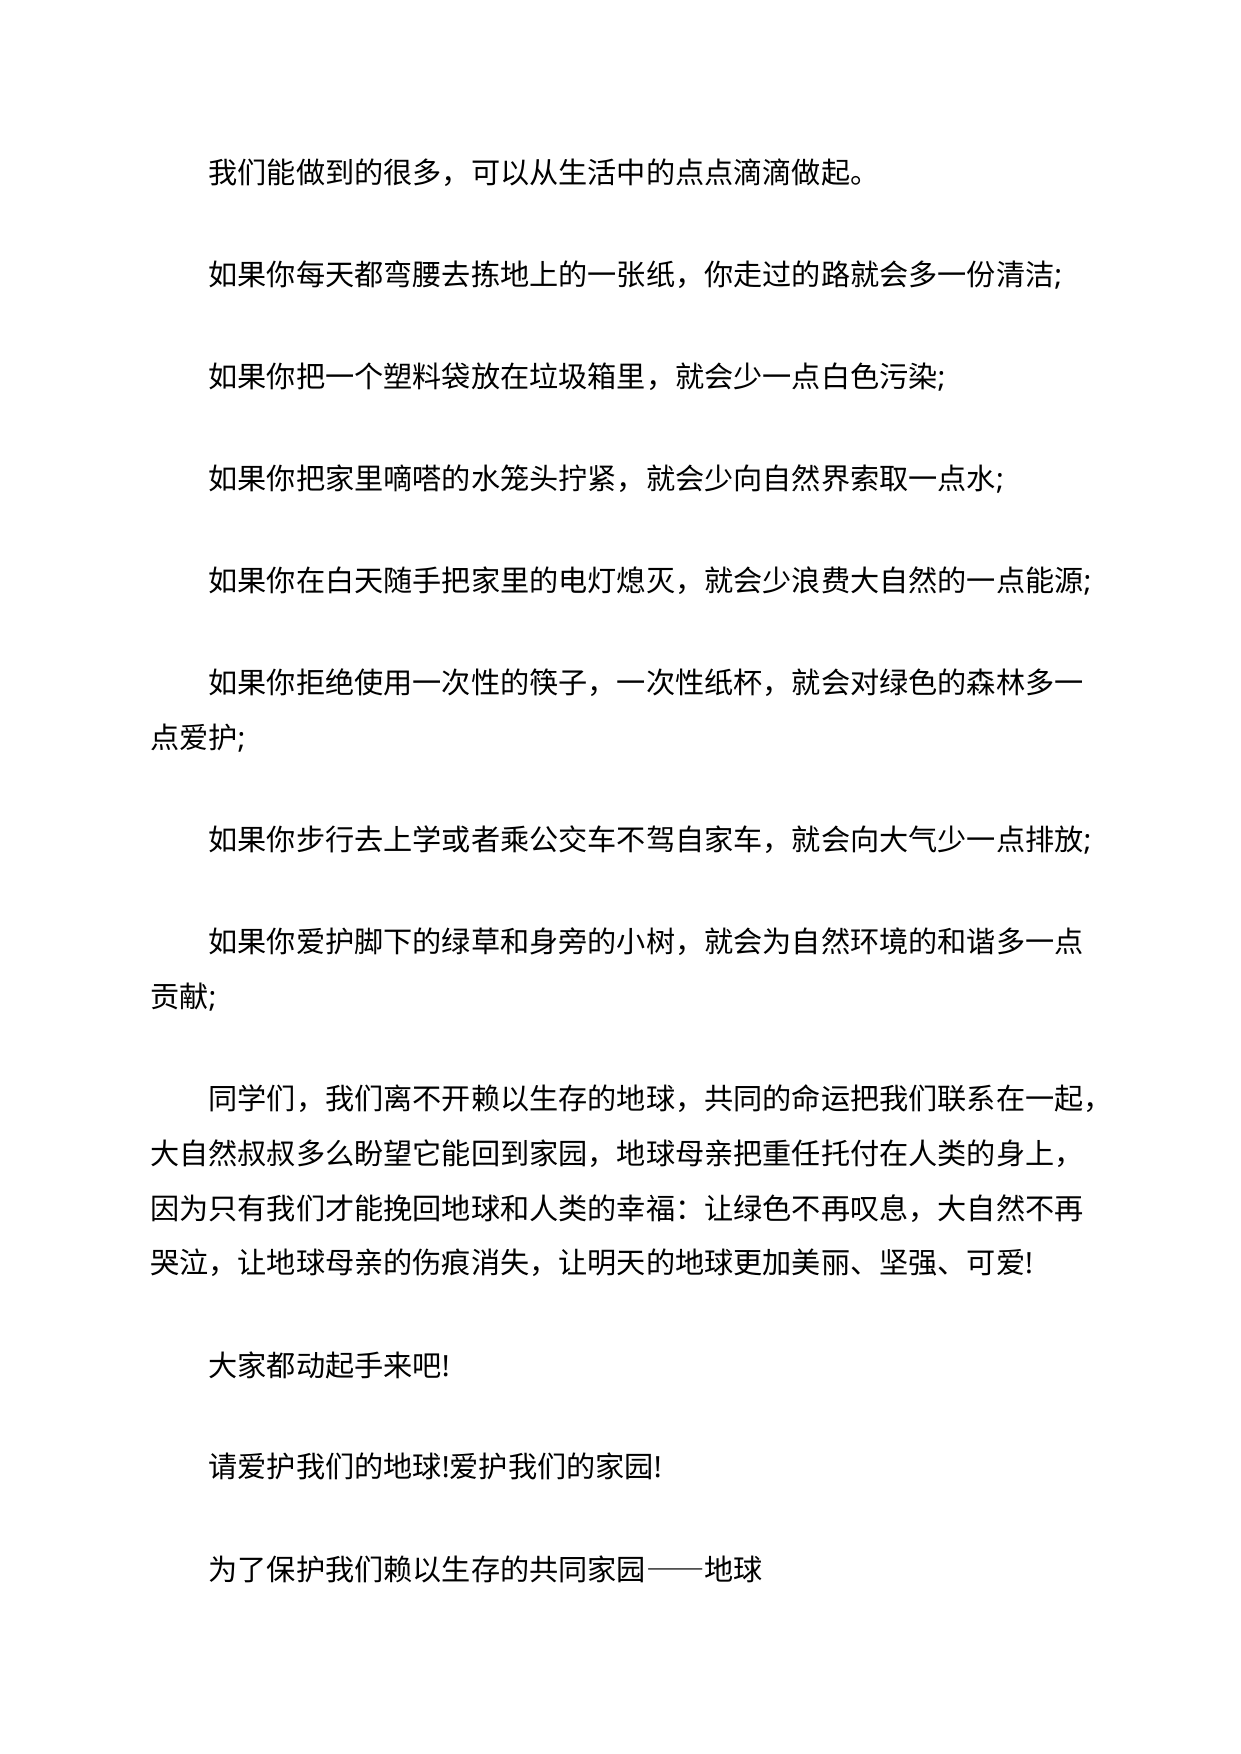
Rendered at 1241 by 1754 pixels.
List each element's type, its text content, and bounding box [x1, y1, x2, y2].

text 如果你每天都弯腰去拣地上的一张纸，你走过的路就会多一份清洁; [150, 252, 1090, 294]
text 请爱护我们的地球!爱护我们的家园! [150, 1444, 1090, 1486]
text 为了保护我们赖以生存的共同家园——地球 [150, 1546, 1090, 1588]
text 大家都动起手来吧! [150, 1342, 1090, 1384]
text 如果你拒绝使用一次性的筷子，一次性纸杯，就会对绿色的森林多一点爱护; [150, 660, 1090, 757]
text 如果你把一个塑料袋放在垃圾箱里，就会少一点白色污染; [150, 354, 1090, 396]
text 如果你步行去上学或者乘公交车不驾自家车，就会向大气少一点排放; [150, 817, 1090, 859]
text 如果你在白天随手把家里的电灯熄灭，就会少浪费大自然的一点能源; [150, 558, 1090, 600]
text 如果你把家里嘀嗒的水笼头拧紧，就会少向自然界索取一点水; [150, 456, 1090, 498]
text 我们能做到的很多，可以从生活中的点点滴滴做起。 [150, 150, 1090, 192]
text 同学们，我们离不开赖以生存的地球，共同的命运把我们联系在一起，大自然叔叔多么盼望它能回到家园，地球母亲把重任托付在人类的身上，因为只有我们才能挽回地球和人类的幸福：让绿色不再叹息，大自然不再哭泣，让地球母亲的伤痕消失，让明天的地球更加美丽、坚强、可爱! [150, 1075, 1090, 1282]
text 如果你爱护脚下的绿草和身旁的小树，就会为自然环境的和谐多一点贡献; [150, 918, 1090, 1016]
